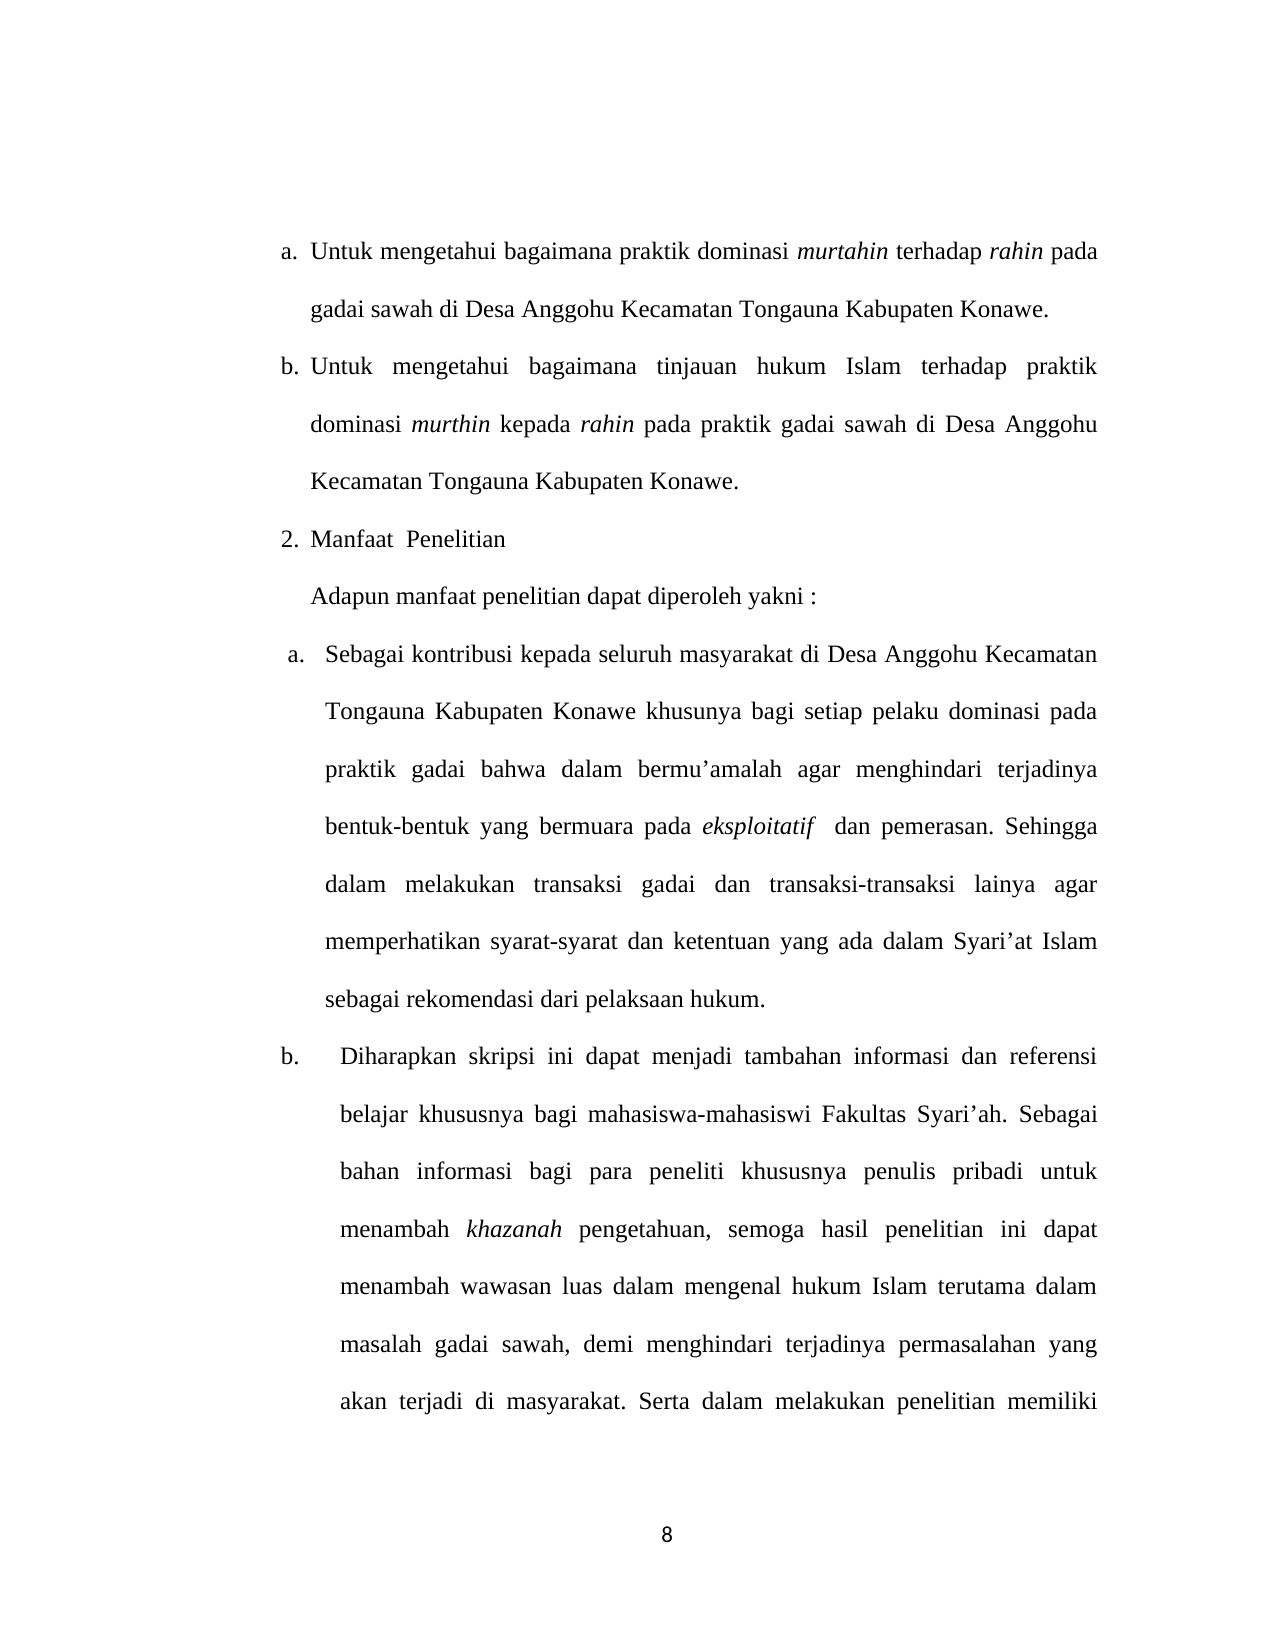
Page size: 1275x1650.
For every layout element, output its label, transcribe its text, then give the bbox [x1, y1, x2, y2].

list Adapun manfaat penelitian dapat diperoleh yakni : [236, 581, 1098, 610]
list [281, 1041, 1098, 1415]
list Manfaat Penelitian [281, 524, 1098, 552]
list Untuk mengetahui bagaimana praktik dominasi murtahin terhadap rahin pada gadai sawah di Desa Anggohu Kecamatan Tongauna Kabupaten Konawe. [281, 236, 1098, 322]
list Untuk mengetahui bagaimana tinjauan hukum Islam terhadap praktik dominasi murthin kepada rahin pada praktik gadai sawah di Desa Anggohu Kecamatan Tongauna Kabupaten Konawe. [281, 351, 1098, 495]
list Sebagai kontribusi kepada seluruh masyarakat di Desa Anggohu Kecamatan Tongauna Kabupaten Konawe khusunya bagi setiap pelaku dominasi pada praktik gadai bahwa dalam bermu’amalah agar menghindari terjadinya bentuk-bentuk yang bermuara pada eksploitatif dan pemerasan. Sehingga dalam melakukan transaksi gadai dan transaksi-transaksi lainya agar memperhatikan syarat-syarat dan ketentuan yang ada dalam Syari’at Islam sebagai rekomendasi dari pelaksaan hukum. [287, 639, 1098, 1012]
